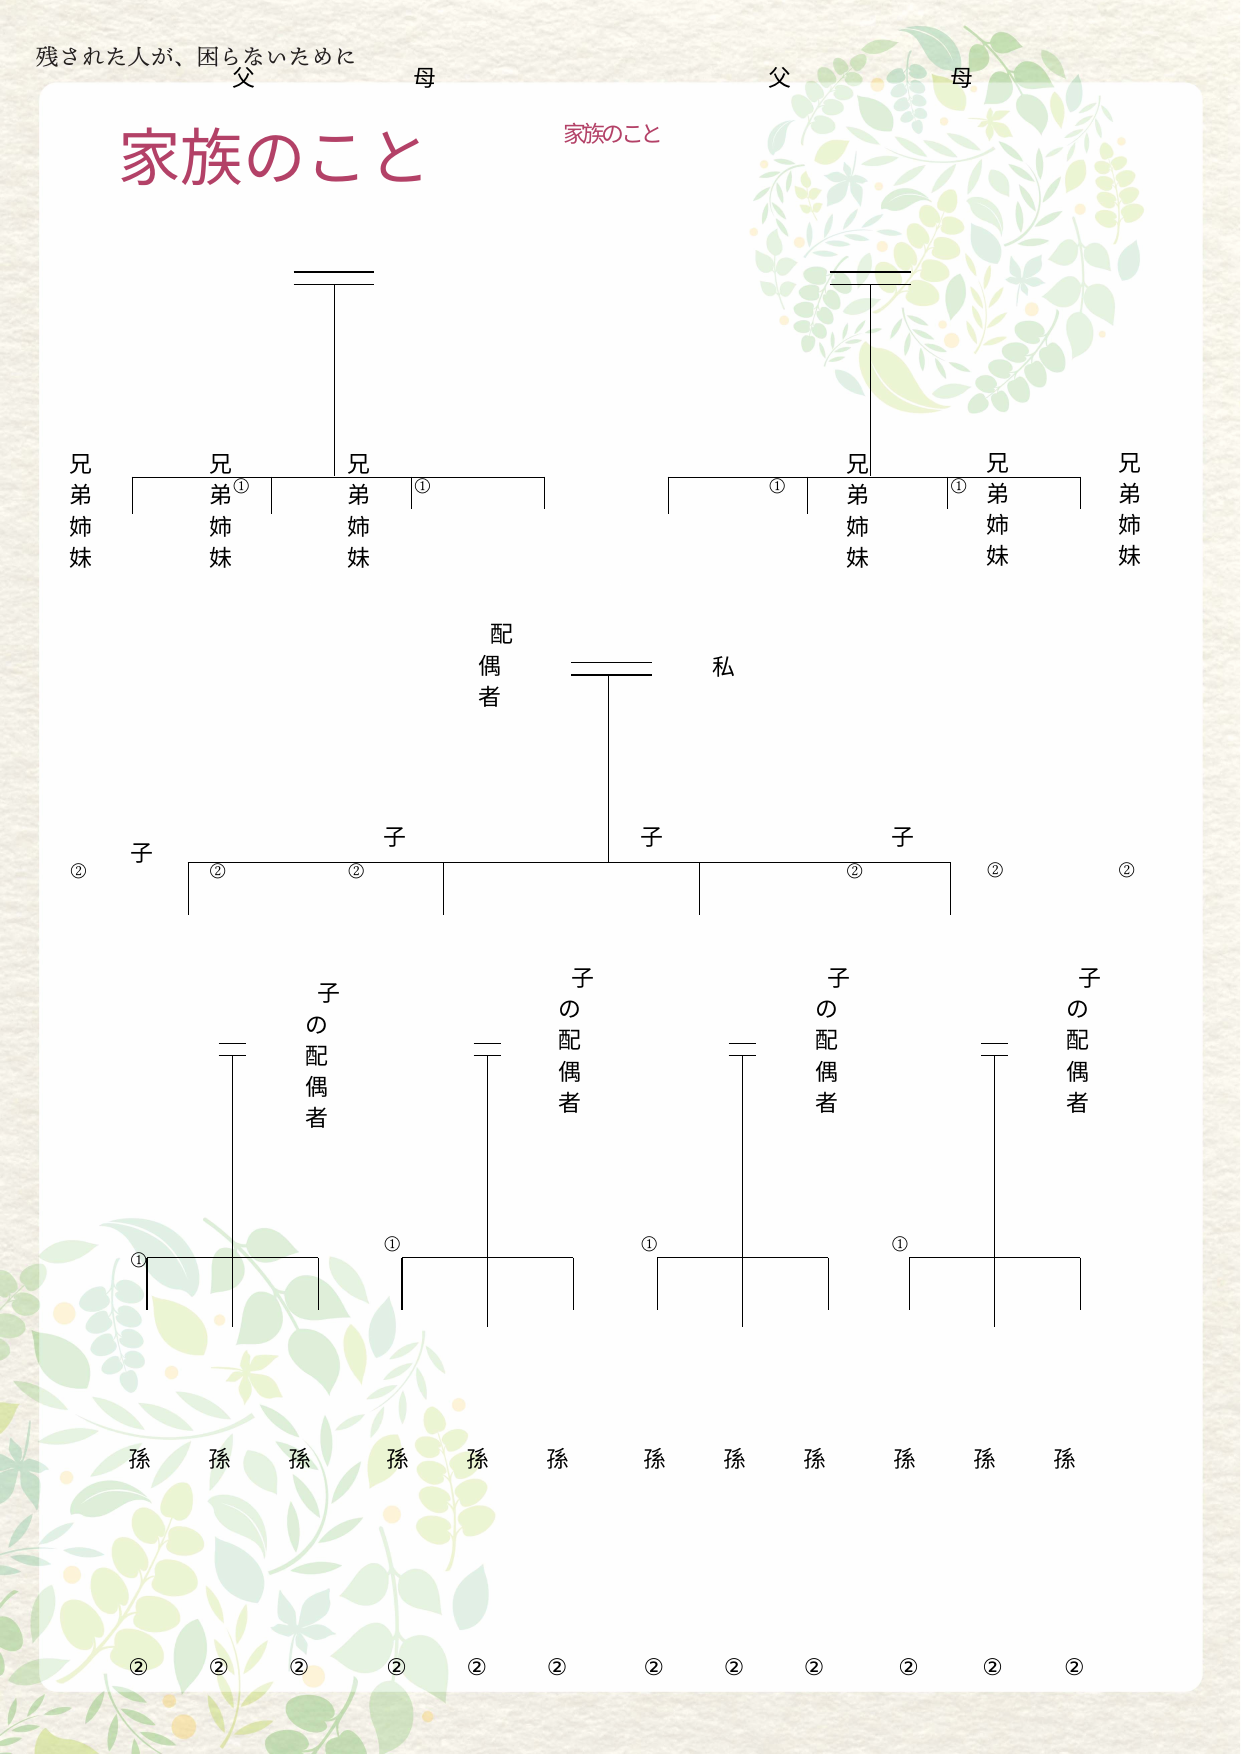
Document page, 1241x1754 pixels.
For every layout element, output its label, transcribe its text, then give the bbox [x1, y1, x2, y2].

picture [0, 0, 1241, 1754]
text 家族のこと [118, 108, 1122, 198]
